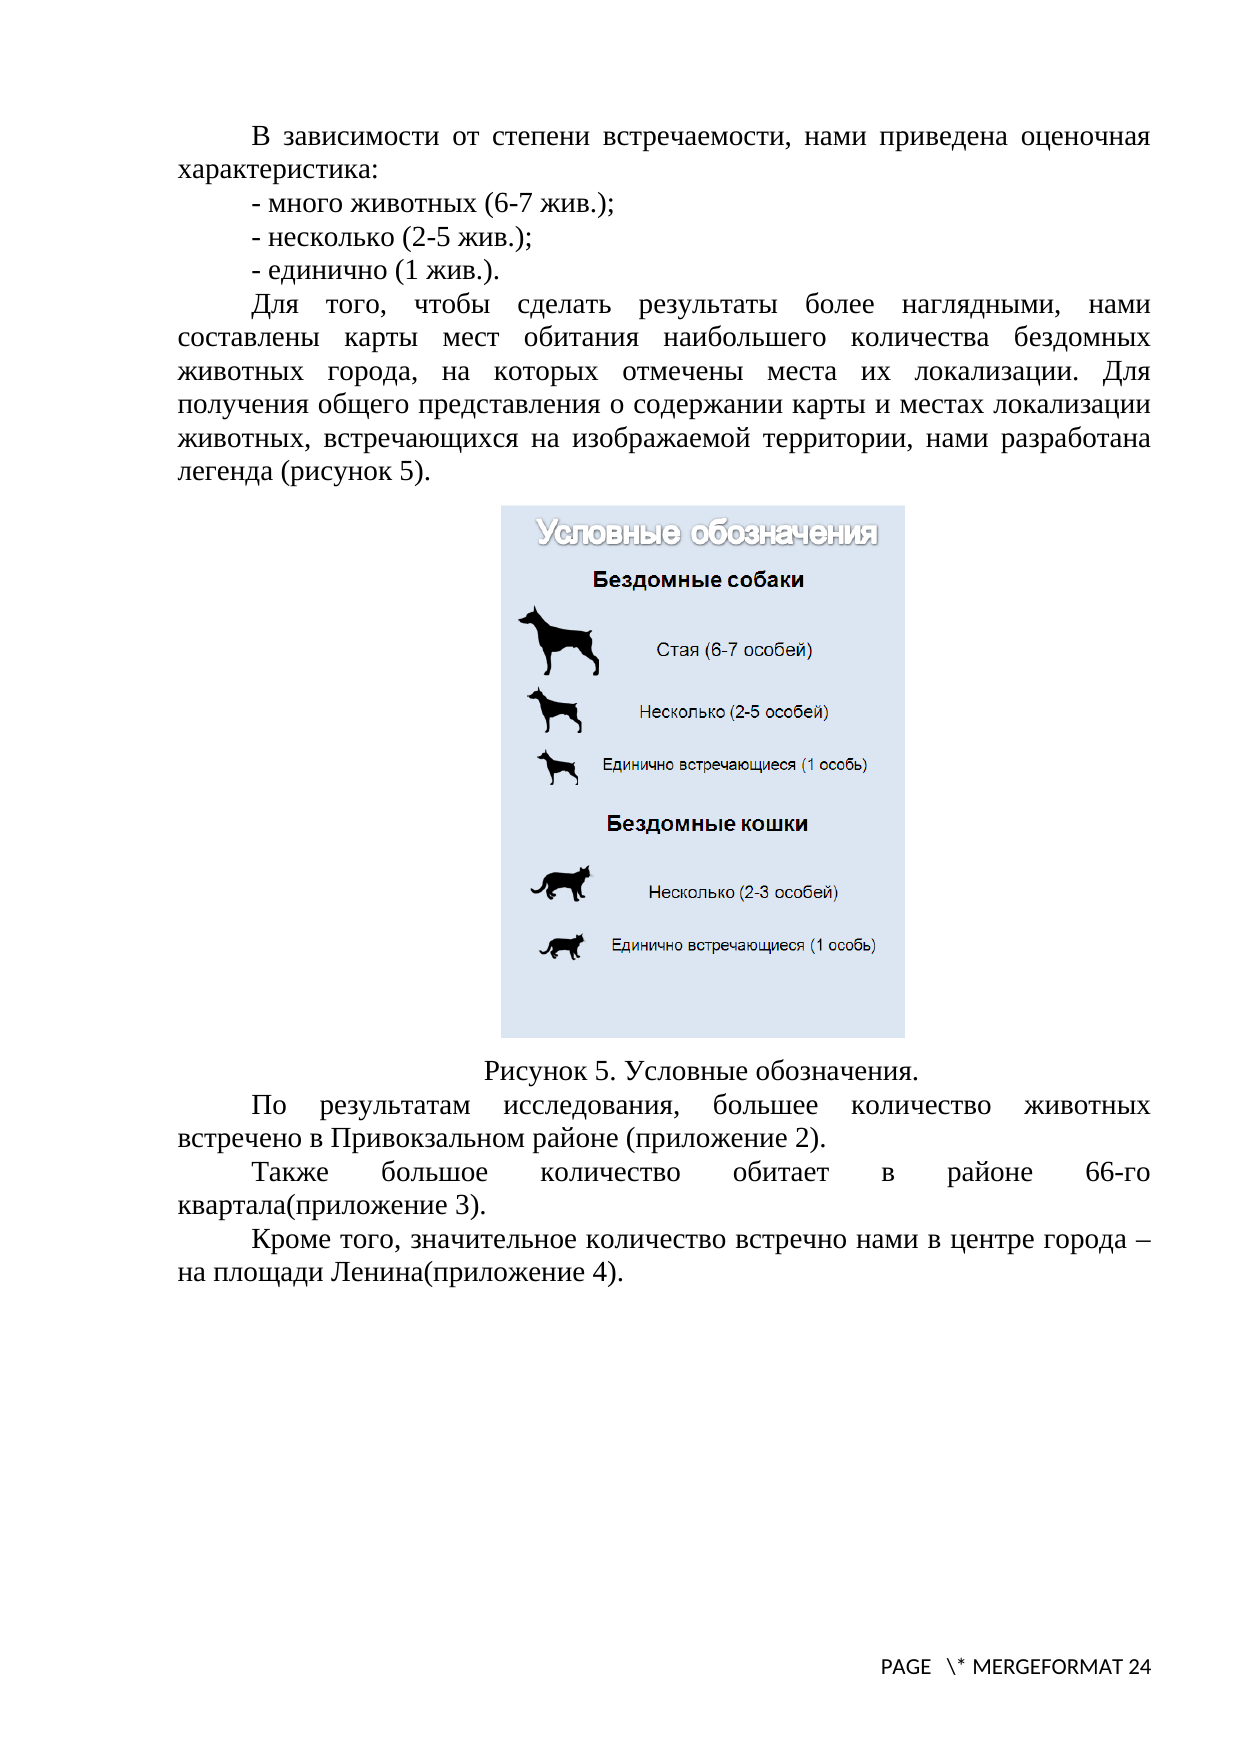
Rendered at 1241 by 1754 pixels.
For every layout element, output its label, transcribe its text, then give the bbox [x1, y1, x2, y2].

picture [483, 487, 920, 1054]
text Также большое количество обитает в районе 66-го квартала(приложение 3). [177, 1154, 1152, 1221]
text По результатам исследования, большее количество животных встречено в Привокзальном районе (приложение 2). [177, 1087, 1152, 1154]
text Для того, чтобы сделать результаты более наглядными, нами составлены карты мест обитания наибольшего количества бездомных животных города, на которых отмечены места их локализации. Для получения общего представления о содержании карты и местах локализации животных, встречающихся на изображаемой территории, нами разработана легенда (рисунок 5). [177, 286, 1152, 487]
text Кроме того, значительное количество встречно нами в центре города – на площади Ленина(приложение 4). [177, 1221, 1152, 1288]
text Рисунок 5. Условные обозначения. [177, 1053, 1152, 1087]
text - единично (1 жив.). [177, 252, 1152, 286]
text - много животных (6-7 жив.); [177, 185, 1152, 219]
text - несколько (2-5 жив.); [177, 219, 1152, 252]
text В зависимости от степени встречаемости, нами приведена оценочная характеристика: [177, 118, 1152, 185]
